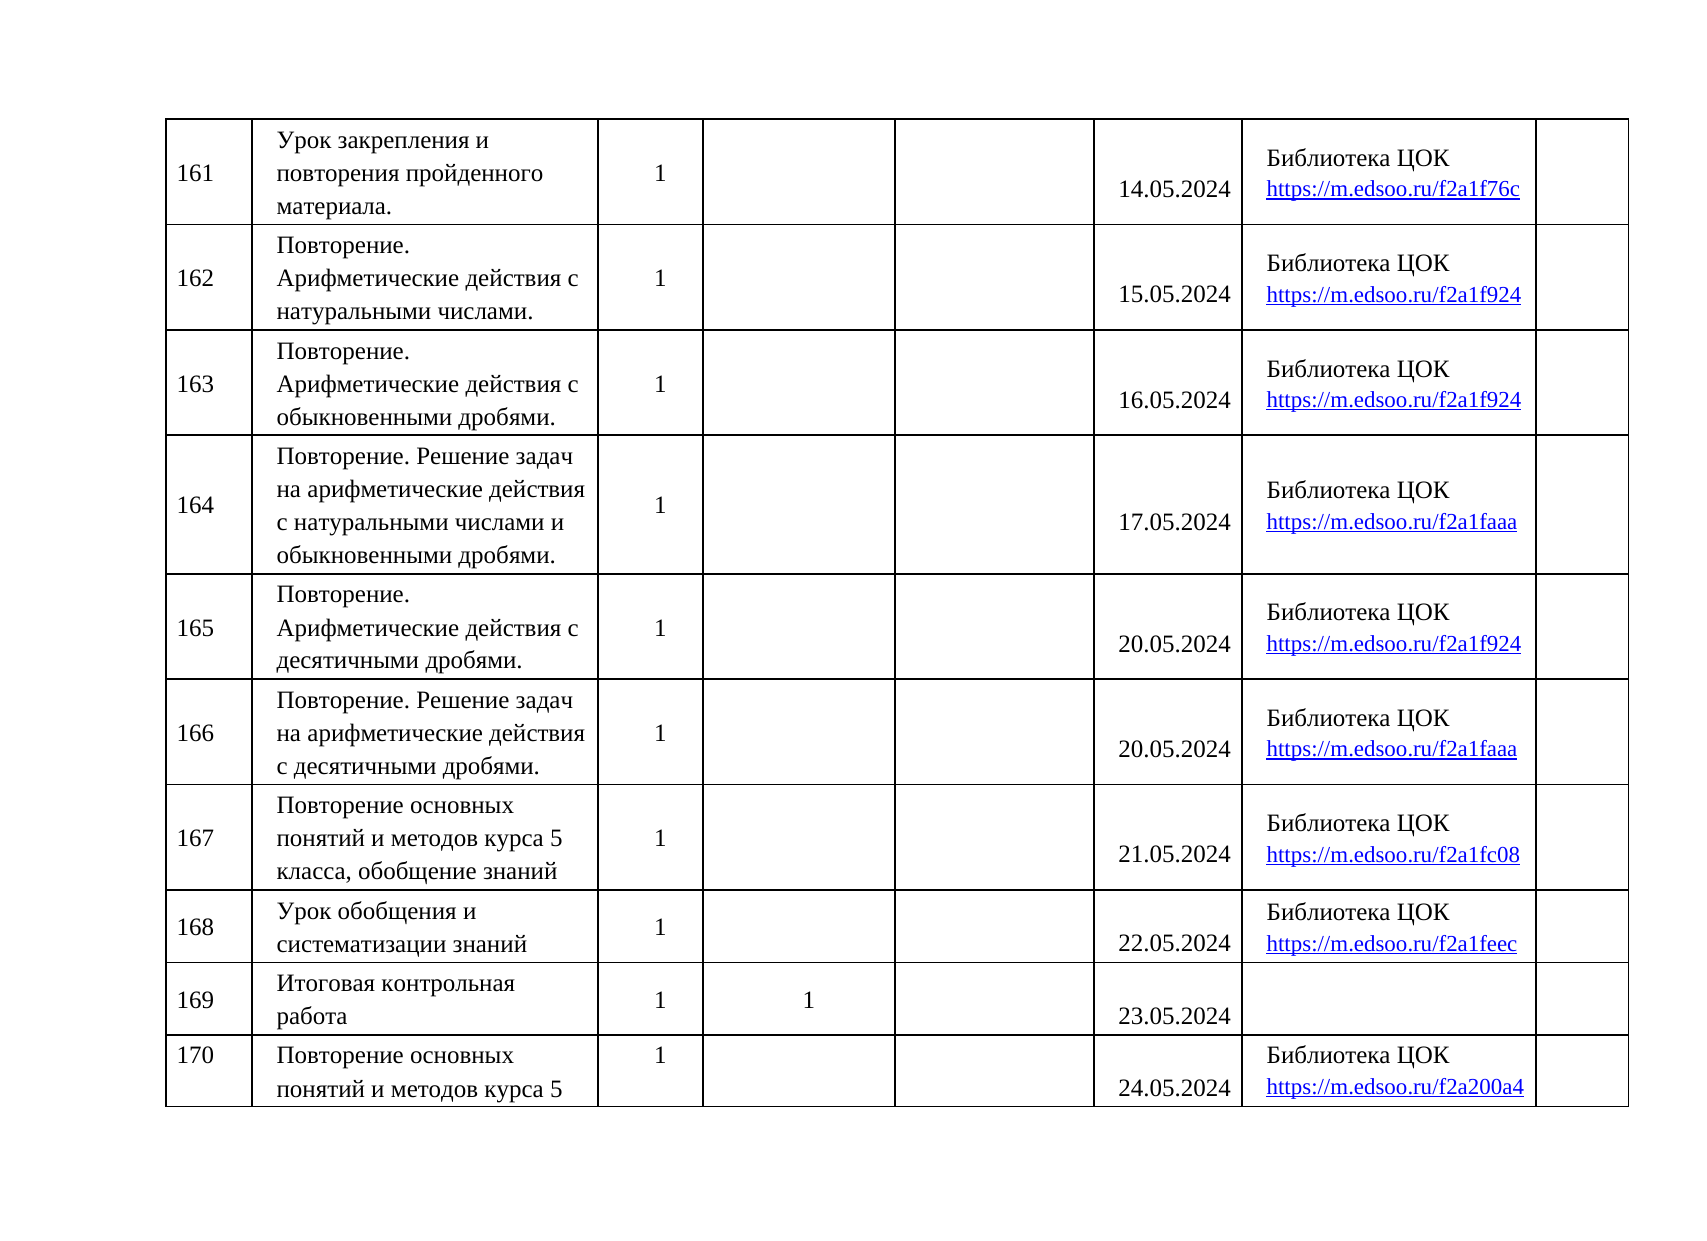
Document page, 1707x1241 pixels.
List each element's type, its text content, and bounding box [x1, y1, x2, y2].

table_cell 162 [167, 225, 251, 329]
table_cell Повторение основных понятий и методов курса 5 класса, обобщение знаний [253, 785, 597, 889]
table_cell Библиотека ЦОК https://m.edsoo.ru/f2a1f76c [1243, 120, 1535, 223]
table_cell [1537, 1036, 1628, 1106]
table_cell [896, 963, 1093, 1034]
table_cell [704, 680, 894, 784]
table_cell 161 [167, 120, 251, 223]
table_cell [704, 225, 894, 329]
table_cell 164 [167, 436, 251, 573]
table_cell [896, 680, 1093, 784]
table_cell [704, 436, 894, 573]
table_cell 1 [599, 680, 702, 784]
table_cell [704, 1036, 894, 1106]
table_cell [704, 785, 894, 889]
table_cell 165 [167, 575, 251, 678]
table_cell [896, 891, 1093, 961]
table_cell [1537, 436, 1628, 573]
table_cell 22.05.2024 [1095, 891, 1241, 961]
table_cell Урок обобщения и систематизации знаний [253, 891, 597, 961]
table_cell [1243, 1036, 1535, 1106]
table_cell [1537, 963, 1628, 1034]
table_cell 1 [599, 120, 702, 223]
table_cell 166 [167, 680, 251, 784]
table_cell Повторение. Арифметические действия с десятичными дробями. [253, 575, 597, 678]
table_cell [896, 575, 1093, 678]
table_cell Библиотека ЦОК https://m.edsoo.ru/f2a1f924 [1243, 331, 1535, 434]
table_cell 14.05.2024 [1095, 120, 1241, 223]
table_cell [1537, 331, 1628, 434]
table_cell Повторение. Решение задач на арифметические действия с десятичными дробями. [253, 680, 597, 784]
table_cell 1 [599, 331, 702, 434]
table_cell Библиотека ЦОК https://m.edsoo.ru/f2a1fc08 [1243, 785, 1535, 889]
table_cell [253, 1036, 597, 1106]
table_cell [1537, 891, 1628, 961]
table_cell [1537, 120, 1628, 223]
table_cell 1 [599, 785, 702, 889]
table_cell Итоговая контрольная работа [253, 963, 597, 1034]
table_cell [1243, 963, 1535, 1034]
table_cell 1 [599, 1036, 702, 1106]
table_cell [896, 1036, 1093, 1106]
table_cell [704, 575, 894, 678]
table_cell Библиотека ЦОК https://m.edsoo.ru/f2a1faaa [1243, 680, 1535, 784]
table_cell [704, 120, 894, 223]
table_cell [896, 225, 1093, 329]
table_cell [1537, 225, 1628, 329]
table_cell Повторение. Арифметические действия с обыкновенными дробями. [253, 331, 597, 434]
table_cell [1537, 785, 1628, 889]
table_cell 1 [599, 891, 702, 961]
table_cell [896, 785, 1093, 889]
table_cell [1537, 575, 1628, 678]
table_cell 1 [599, 225, 702, 329]
table_cell [896, 331, 1093, 434]
table_cell 168 [167, 891, 251, 961]
table_cell 15.05.2024 [1095, 225, 1241, 329]
table_cell 21.05.2024 [1095, 785, 1241, 889]
table_cell Урок закрепления и повторения пройденного материала. [253, 120, 597, 223]
table_cell 1 [599, 963, 702, 1034]
table_cell Библиотека ЦОК https://m.edsoo.ru/f2a1f924 [1243, 575, 1535, 678]
table_cell [896, 120, 1093, 223]
table_cell 167 [167, 785, 251, 889]
table_cell 163 [167, 331, 251, 434]
table_cell Библиотека ЦОК https://m.edsoo.ru/f2a1faaa [1243, 436, 1535, 573]
table_cell 1 [599, 575, 702, 678]
table_cell 1 [704, 963, 894, 1034]
table_cell Библиотека ЦОК https://m.edsoo.ru/f2a1f924 [1243, 225, 1535, 329]
table_cell 16.05.2024 [1095, 331, 1241, 434]
table_cell 170 [167, 1036, 251, 1106]
table_cell 23.05.2024 [1095, 963, 1241, 1034]
table_cell 20.05.2024 [1095, 575, 1241, 678]
table_cell Повторение. Решение задач на арифметические действия с натуральными числами и обыкновенными дробями. [253, 436, 597, 573]
table_cell [704, 331, 894, 434]
table_cell [1537, 680, 1628, 784]
table_cell Повторение. Арифметические действия с натуральными числами. [253, 225, 597, 329]
table_cell [704, 891, 894, 961]
table_cell 20.05.2024 [1095, 680, 1241, 784]
table_cell 17.05.2024 [1095, 436, 1241, 573]
table_cell 1 [599, 436, 702, 573]
table_cell 169 [167, 963, 251, 1034]
table_cell Библиотека ЦОК https://m.edsoo.ru/f2a1feec [1243, 891, 1535, 961]
table_cell [896, 436, 1093, 573]
table_cell 24.05.2024 [1095, 1036, 1241, 1106]
